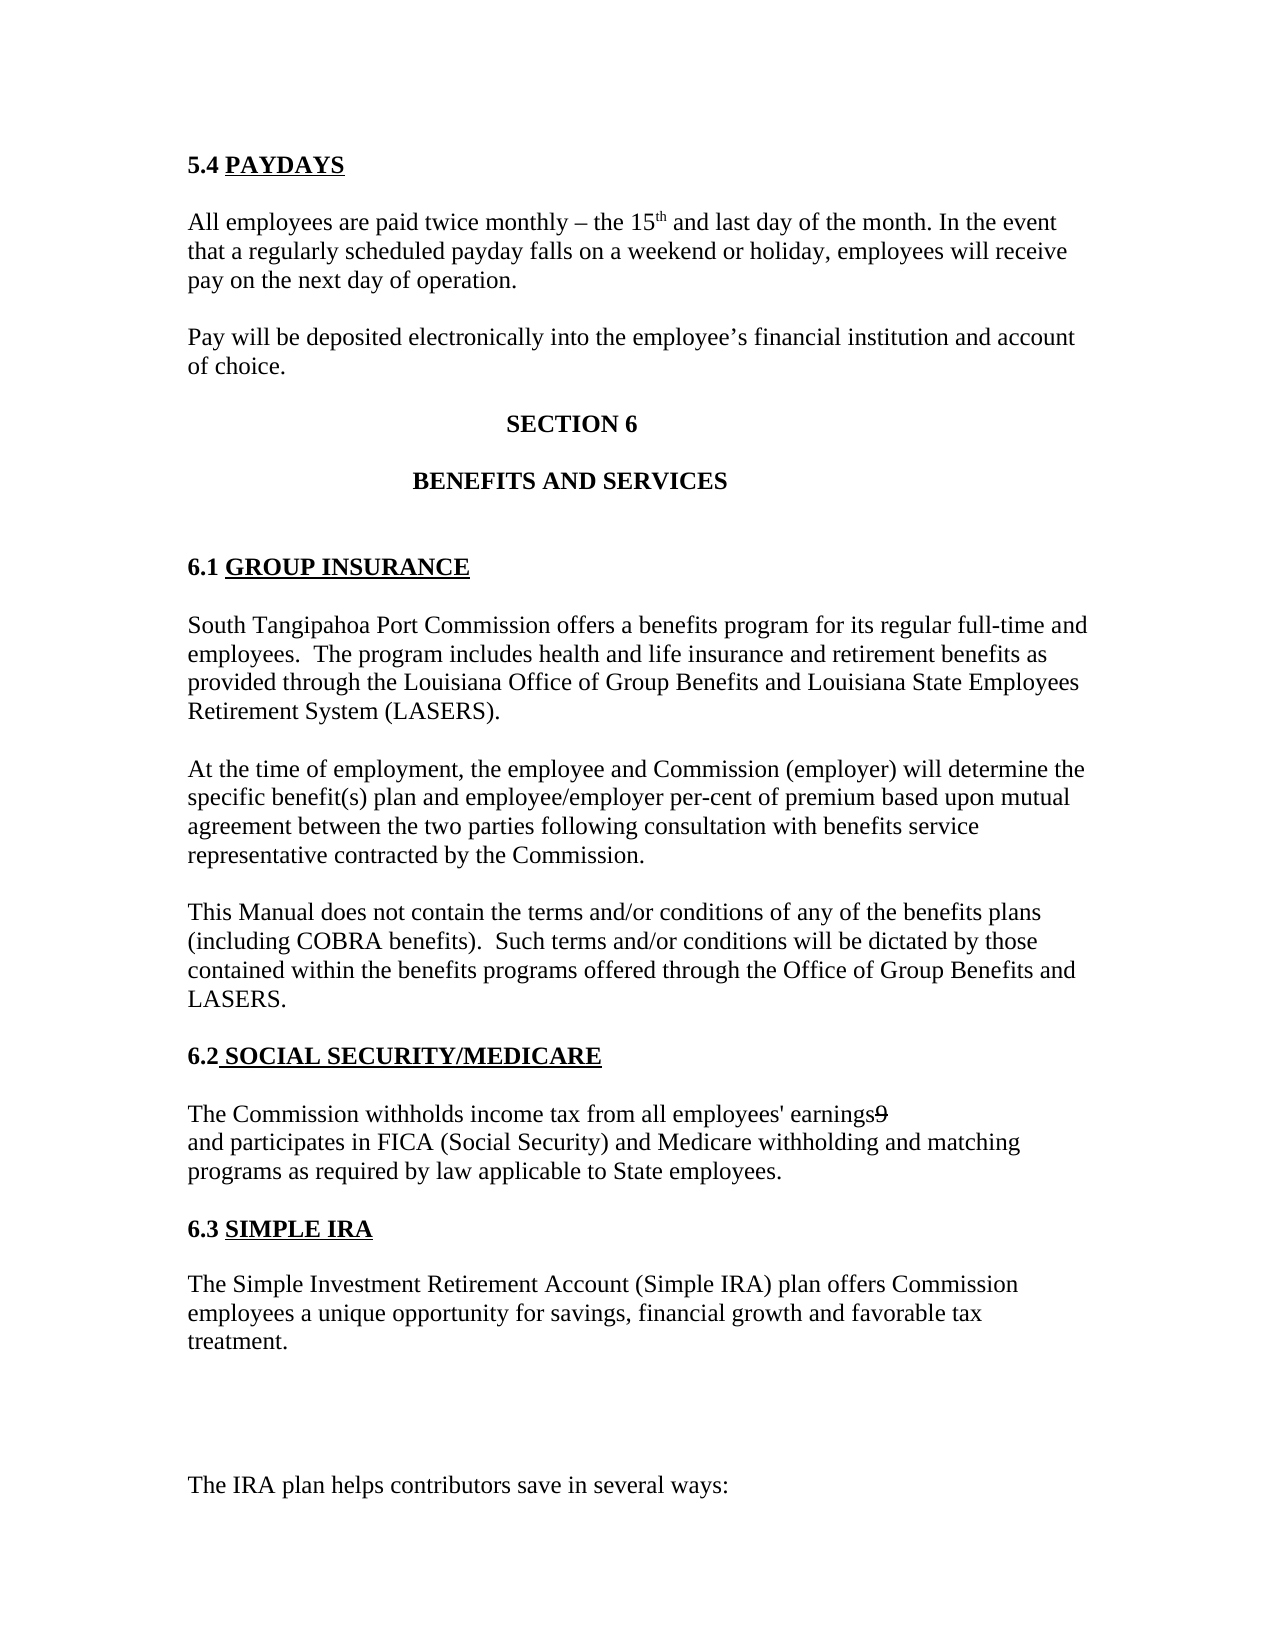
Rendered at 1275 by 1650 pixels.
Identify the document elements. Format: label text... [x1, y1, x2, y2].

text South Tangipahoa Port Commission offers a benefits program for its regular full-time and [187, 610, 1087, 639]
text 6.1 GROUP INSURANCE [187, 552, 1087, 581]
text All employees are paid twice monthly – the 15th and last day of the month. In the event that a regularly scheduled payday falls on a weekend or holiday, employees will receive pay on the next day of operation. [187, 207, 1087, 294]
text At the time of employment, the employee and Commission (employer) will determine the specific benefit(s) plan and employee/employer per-cent of premium based upon mutual agreement between the two parties following consultation with benefits service representative contracted by the Commission. [187, 754, 1087, 869]
text 5.4 PAYDAYS [187, 150, 1087, 179]
text The Simple Investment Retirement Account (Simple IRA) plan offers Commission employees a unique opportunity for savings, financial growth and favorable tax treatment. [187, 1269, 1087, 1355]
text 6.2 SOCIAL SECURITY/MEDICARE [187, 1041, 1087, 1070]
text This Manual does not contain the terms and/or conditions of any of the benefits plans (including COBRA benefits). Such terms and/or conditions will be dictated by those contained within the benefits programs offered through the Office of Group Benefits and LASERS. [187, 897, 1087, 1012]
text and participates in FICA (Social Security) and Medicare withholding and matching [187, 1127, 1087, 1156]
text programs as required by law applicable to State employees. [187, 1156, 1087, 1185]
text The Commission withholds income tax from all employees' earnings9 [187, 1099, 1087, 1127]
text BENEFITS AND SERVICES [187, 466, 1087, 495]
text 6.3 SIMPLE IRA [187, 1214, 1087, 1242]
text The IRA plan helps contributors save in several ways: [187, 1470, 1087, 1499]
text SECTION 6 [187, 409, 1087, 437]
text Pay will be deposited electronically into the employee’s financial institution and account of choice. [187, 322, 1087, 380]
text employees. The program includes health and life insurance and retirement benefits as provided through the Louisiana Office of Group Benefits and Louisiana State Employees Retirement System (LASERS). [187, 639, 1087, 725]
